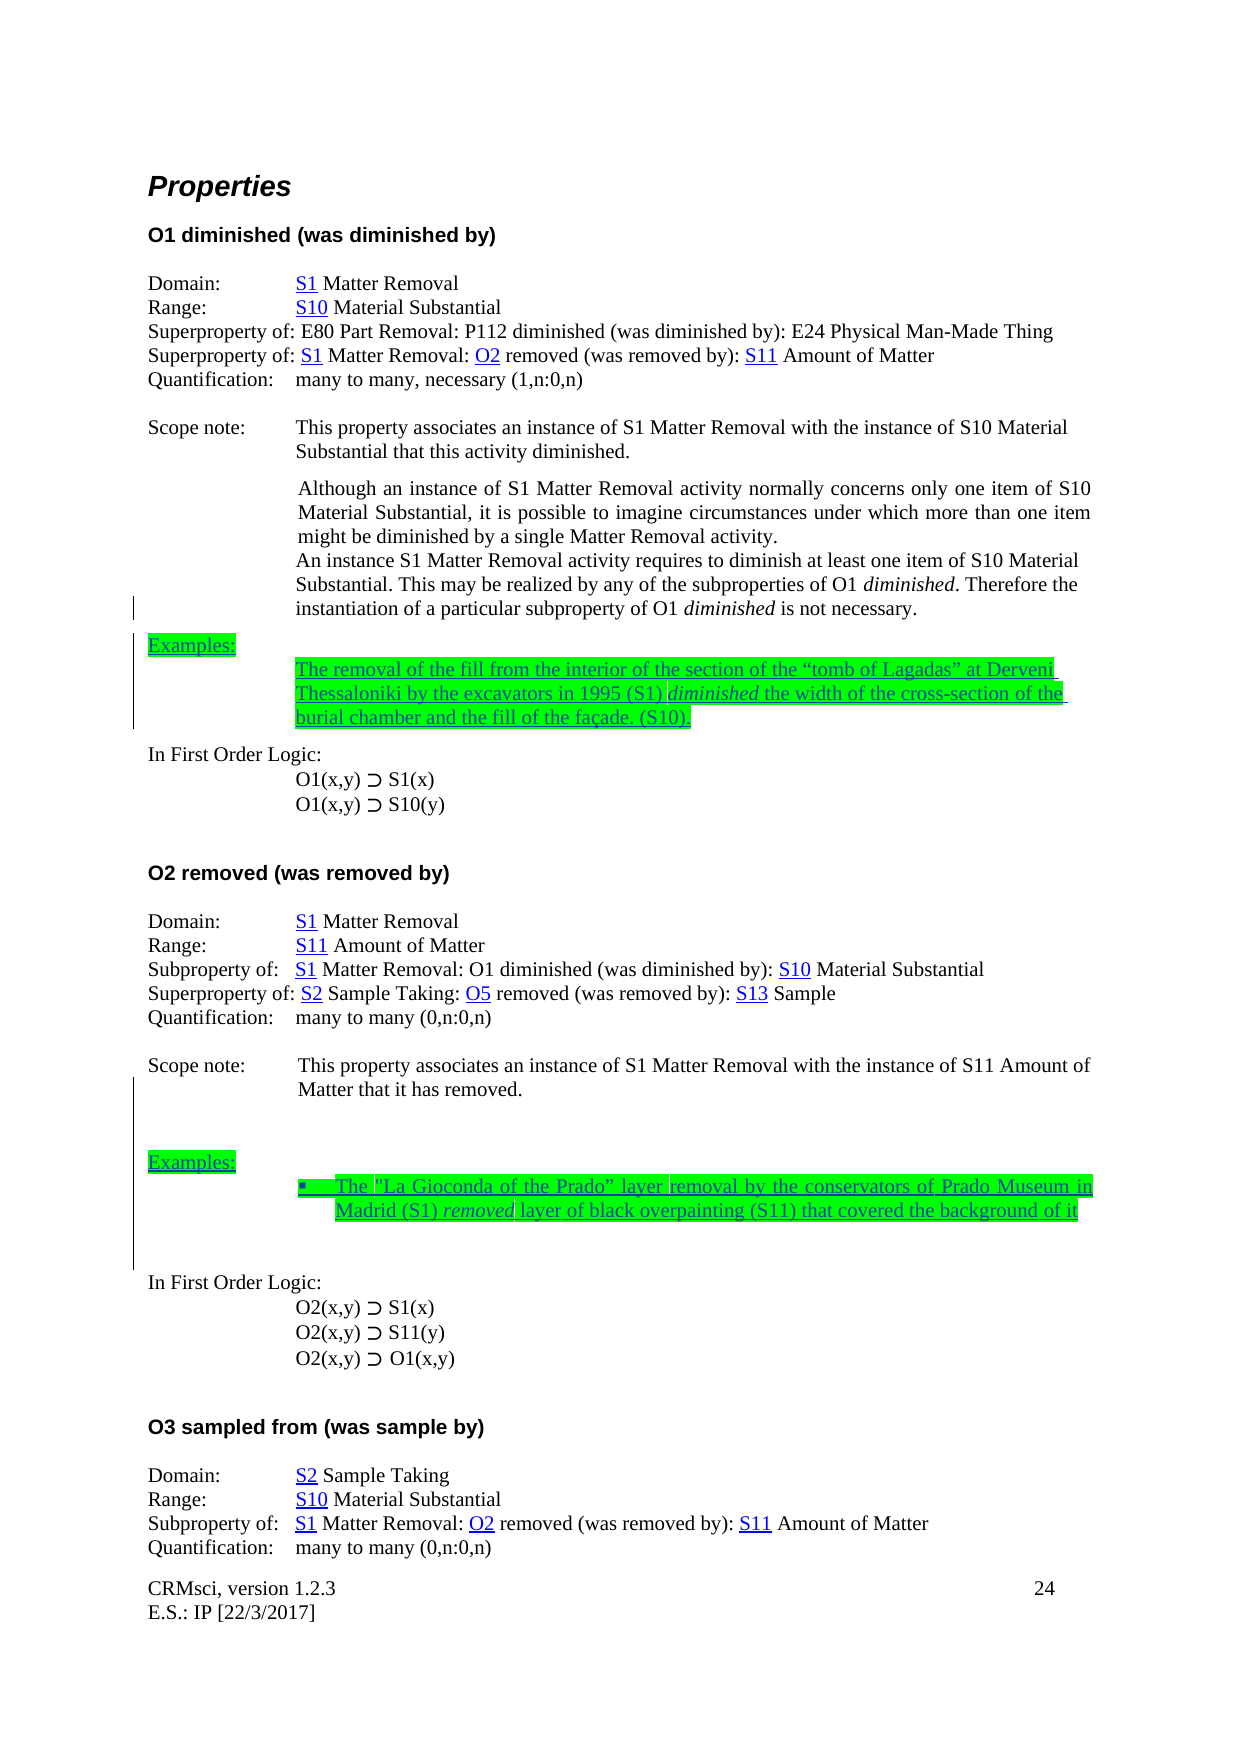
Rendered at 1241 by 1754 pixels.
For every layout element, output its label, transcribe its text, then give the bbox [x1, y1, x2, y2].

text Domain: S1 Matter Removal [148, 271, 1092, 295]
text Domain: S2 Sample Taking [148, 1462, 1092, 1487]
text Range: S10 Material Substantial [148, 295, 1092, 319]
subtitle O3 sampled from (was sample by) [148, 1414, 1092, 1438]
text Subproperty of: S1 Matter Removal: O1 diminished (was diminished by): S10 Material Substantial [148, 957, 1092, 981]
text An instance S1 Matter Removal activity requires to diminish at least one item of S10 Material Substantial. This may be realized by any of the subproperties of O1 diminished. Therefore the instantiation of a particular subproperty of O1 diminished is not necessary. [295, 548, 1092, 620]
text O2(x,y) ⊃ S1(x) [148, 1294, 1092, 1319]
text In First Order Logic: [148, 742, 1092, 766]
text Superproperty of: S2 Sample Taking: O5 removed (was removed by): S13 Sample [148, 981, 1092, 1005]
subtitle Properties [148, 168, 1092, 202]
text In First Order Logic: [148, 1270, 1092, 1294]
text Quantification: many to many, necessary (1,n:0,n) [148, 367, 1092, 391]
text O2(x,y) ⊃ O1(x,y) [148, 1344, 1092, 1369]
subtitle O2 removed (was removed by) [148, 861, 1092, 885]
text Subproperty of: S1 Matter Removal: O2 removed (was removed by): S11 Amount of Matter [148, 1511, 1092, 1535]
text Superproperty of: S1 Matter Removal: O2 removed (was removed by): S11 Amount of Matter [148, 343, 1092, 367]
subtitle O1 diminished (was diminished by) [148, 223, 1092, 247]
text Although an instance of S1 Matter Removal activity normally concerns only one item of S10 Material Substantial, it is possible to imagine circumstances under which more than one item might be diminished by a single Matter Removal activity. [298, 476, 1092, 548]
text Quantification: many to many (0,n:0,n) [148, 1005, 1092, 1029]
text Domain: S1 Matter Removal [148, 909, 1092, 933]
text Scope note: This property associates an instance of S1 Matter Removal with the instance of S10 Material Substantial that this activity diminished. [148, 415, 1092, 463]
text O1(x,y) ⊃ S10(y) [148, 791, 1092, 816]
text Superproperty of: E80 Part Removal: P112 diminished (was diminished by): E24 Physical Man-Made Thing [148, 319, 1092, 343]
text Scope note: This property associates an instance of S1 Matter Removal with the instance of S11 Amount of Matter that it has removed. [148, 1053, 1092, 1101]
text O2(x,y) ⊃ S11(y) [148, 1319, 1092, 1344]
text Quantification: many to many (0,n:0,n) [148, 1535, 1092, 1559]
text Range: S11 Amount of Matter [148, 933, 1092, 957]
text Range: S10 Material Substantial [148, 1487, 1092, 1511]
text O1(x,y) ⊃ S1(x) [148, 766, 1092, 791]
